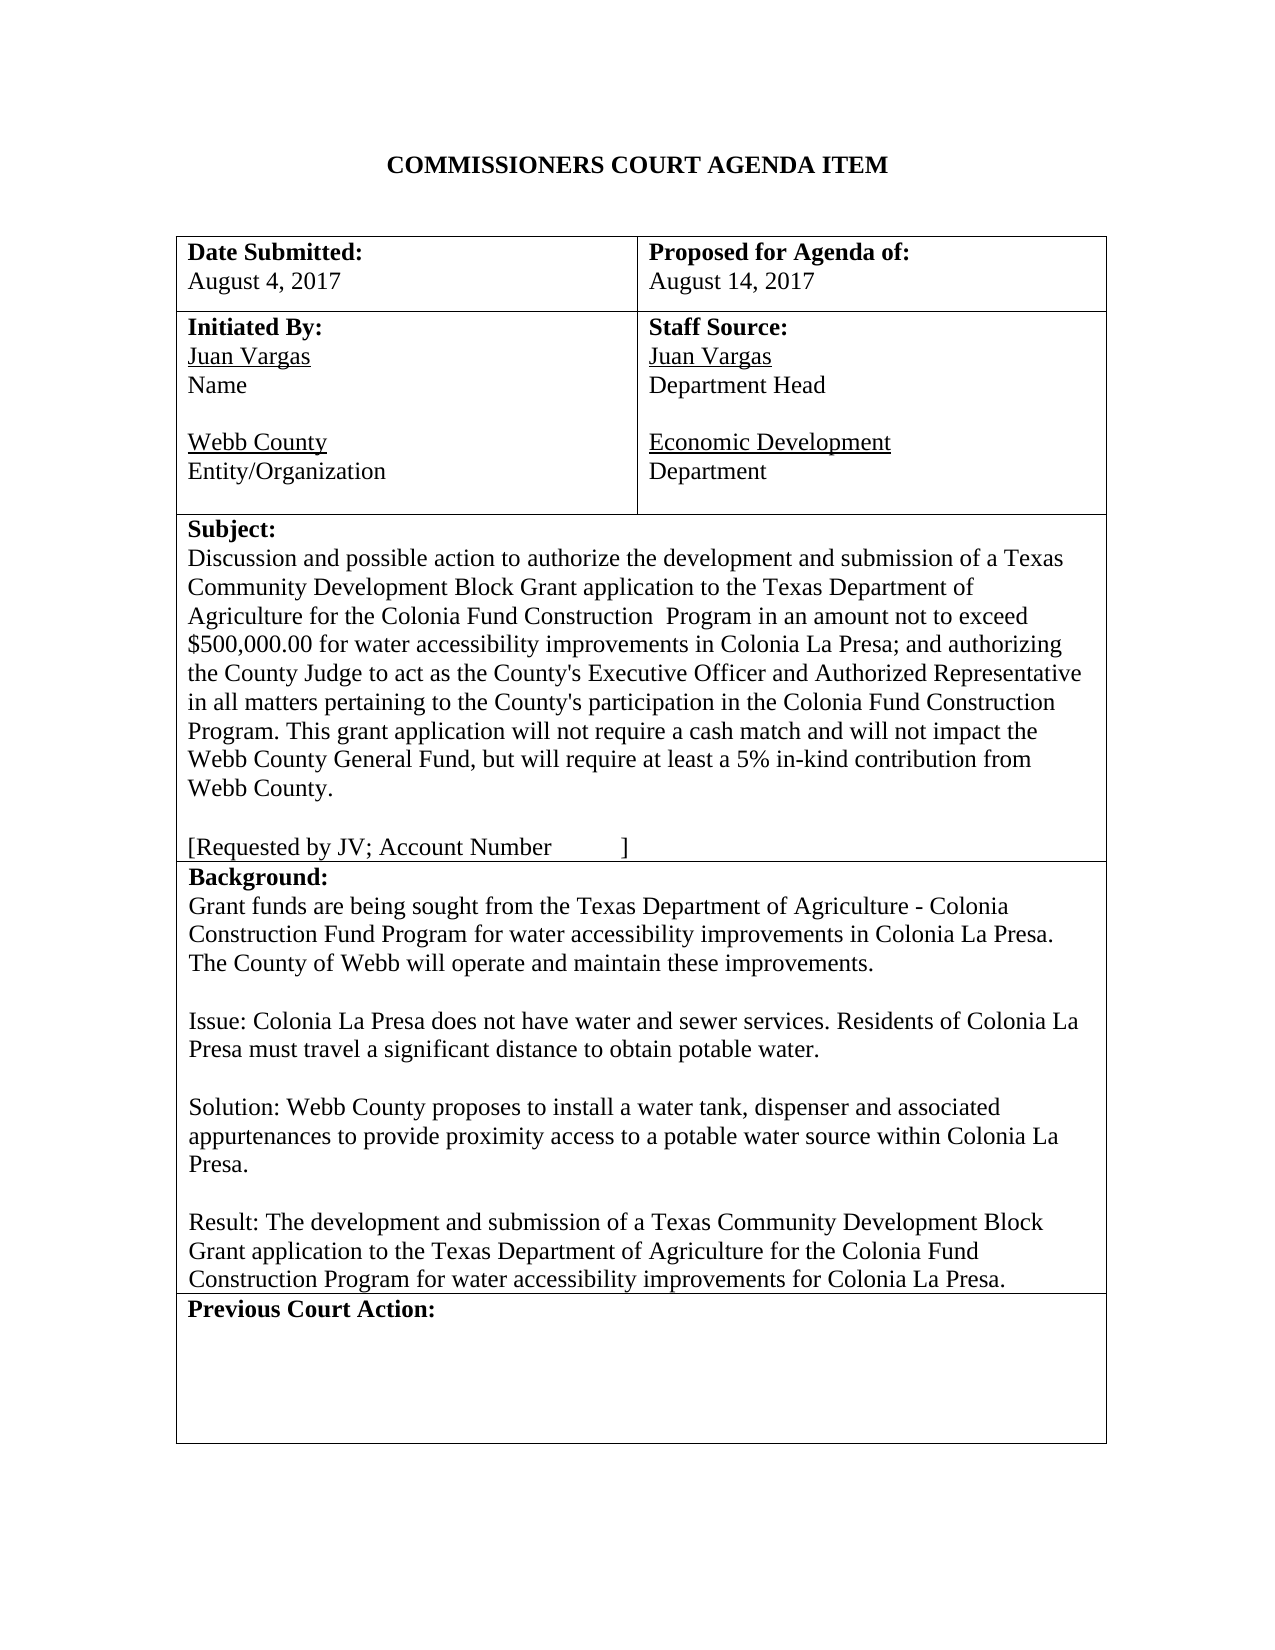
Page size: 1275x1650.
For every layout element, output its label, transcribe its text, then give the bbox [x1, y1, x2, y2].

table_cell Initiated By: Juan Vargas Name Webb County Entity/Organization [177, 312, 637, 513]
table_cell Staff Source: Juan Vargas Department Head Economic Development Department [638, 312, 1106, 513]
table_cell Previous Court Action: [177, 1294, 1106, 1443]
table_header Date Submitted: August 4, 2017 [177, 237, 637, 311]
text COMMISSIONERS COURT AGENDA EM [187, 150, 1087, 179]
table_cell Subject: Discussion and possible action to authorize the development and submission of a Texas Community Development Block Grant application to the Texas Department of Agriculture for the Colonia Fund Construction Program in an amount not to exceed $500,000.00 for water accessibility improvements in Colonia La Presa; and authorizing the County Judge to act as the County's Executive Officer and Authorized Representative in all matters pertaining to the County's participation in the Colonia Fund Construction Program. This grant application will not require a cash match and will not impact the Webb County General Fund, but will require at least a 5% in-kind contribution from Webb County. [Requested by JV; Account Number ] [177, 515, 1106, 861]
table_cell Background: Grant funds are being sought from the Texas Department of Agriculture - Colonia Construction Fund Program for water accessibility improvements in Colonia La Presa. The County of Webb will operate and maintain these improvements. Issue: Colonia La Presa does not have water and sewer services. Residents of Colonia La Presa must travel a significant distance to obtain potable water. Solution: Webb County proposes to install a water tank, dispenser and associated appurtenances to provide proximity access to a potable water source within Colonia La Presa. Result: The development and submission of a Texas Community Development Block Grant application to the Texas Department of Agriculture for the Colonia Fund Construction Program for water accessibility improvements for Colonia La Presa. [177, 862, 1106, 1293]
table_header Proposed for of: August 14, 2017 [638, 237, 1106, 311]
